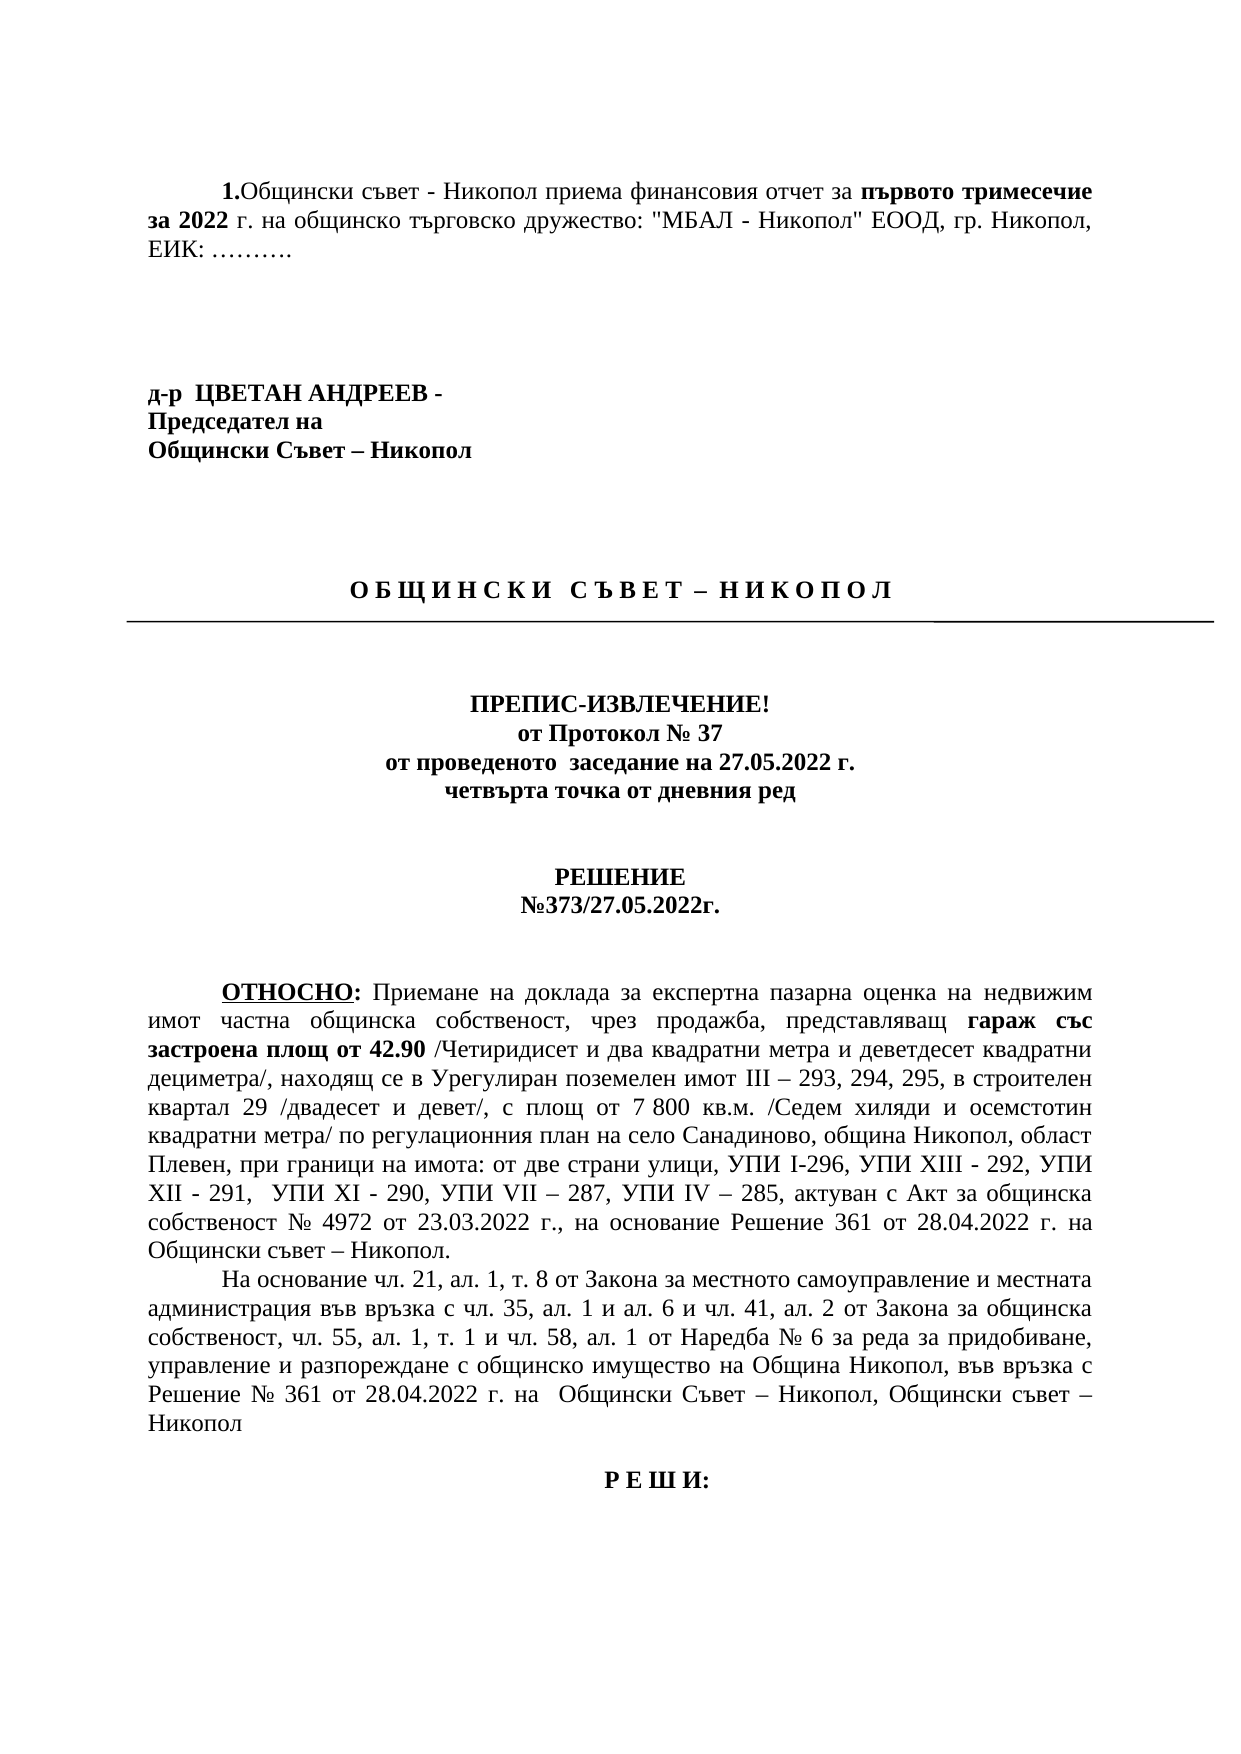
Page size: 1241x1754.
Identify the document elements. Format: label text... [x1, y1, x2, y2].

text Р Е Ш И: [148, 1465, 1093, 1494]
text четвърта точка от дневния ред [148, 775, 1093, 804]
text ПРЕПИС-ИЗВЛЕЧЕНИЕ! [148, 689, 1093, 718]
text №373/27.05.2022г. [148, 890, 1093, 919]
text 1.Общински съвет - Никопол приема финансовия отчет за първото тримесечие за 2022 г. на общинско търговско дружество: "МБАЛ - Никопол" ЕООД, гр. Никопол, ЕИК: ………. [148, 176, 1093, 263]
text от проведеното заседание на 27.05.2022 г. [148, 747, 1093, 775]
text РЕШЕНИЕ [148, 862, 1093, 890]
text от Протокол № 37 [148, 718, 1093, 747]
text Председател на [148, 406, 1093, 435]
text Общински Съвет – Никопол [148, 435, 1093, 464]
text О Б Щ И Н С К И С Ъ В Е Т – Н И К О П О Л [148, 575, 1093, 604]
text ОТНОСНО: Приемане на доклада за експертна пазарна оценка на недвижим имот частна общинска собственост, чрез продажба, представляващ гараж със застроена площ от 42.90 /Четиридисет и два квадратни метра и деветдесет квадратни дециметра/, находящ се в Урегулиран поземелен имот III – 293, 294, 295, в строителен квартал 29 /двадесет и девет/, с площ от 7 800 кв.м. /Седем хиляди и осемстотин квадратни метра/ по регулационния план на село Санадиново, община Никопол, област Плевен, при граници на имота: от две страни улици, УПИ I-296, УПИ XIII - 292, УПИ XII - 291, УПИ XI - 290, УПИ VII – 287, УПИ IV – 285, актуван с Акт за общинска собственост № 4972 от 23.03.2022 г., на основание Решение 361 от 28.04.2022 г. на Общински съвет – Никопол. [148, 977, 1093, 1264]
text д-р ЦВЕТАН АНДРЕЕВ - [148, 378, 1093, 406]
text На основание чл. 21, ал. 1, т. 8 от Закона за местното самоуправление и местната администрация във връзка с чл. 35, ал. 1 и ал. 6 и чл. 41, ал. 2 от Закона за общинска собственост, чл. 55, ал. 1, т. 1 и чл. 58, ал. 1 от Наредба № 6 за реда за придобиване, управление и разпореждане с общинско имущество на Община Никопол, във връзка с Решение № 361 от 28.04.2022 г. на Общински Съвет – Никопол, Общински съвет – Никопол [148, 1264, 1093, 1437]
